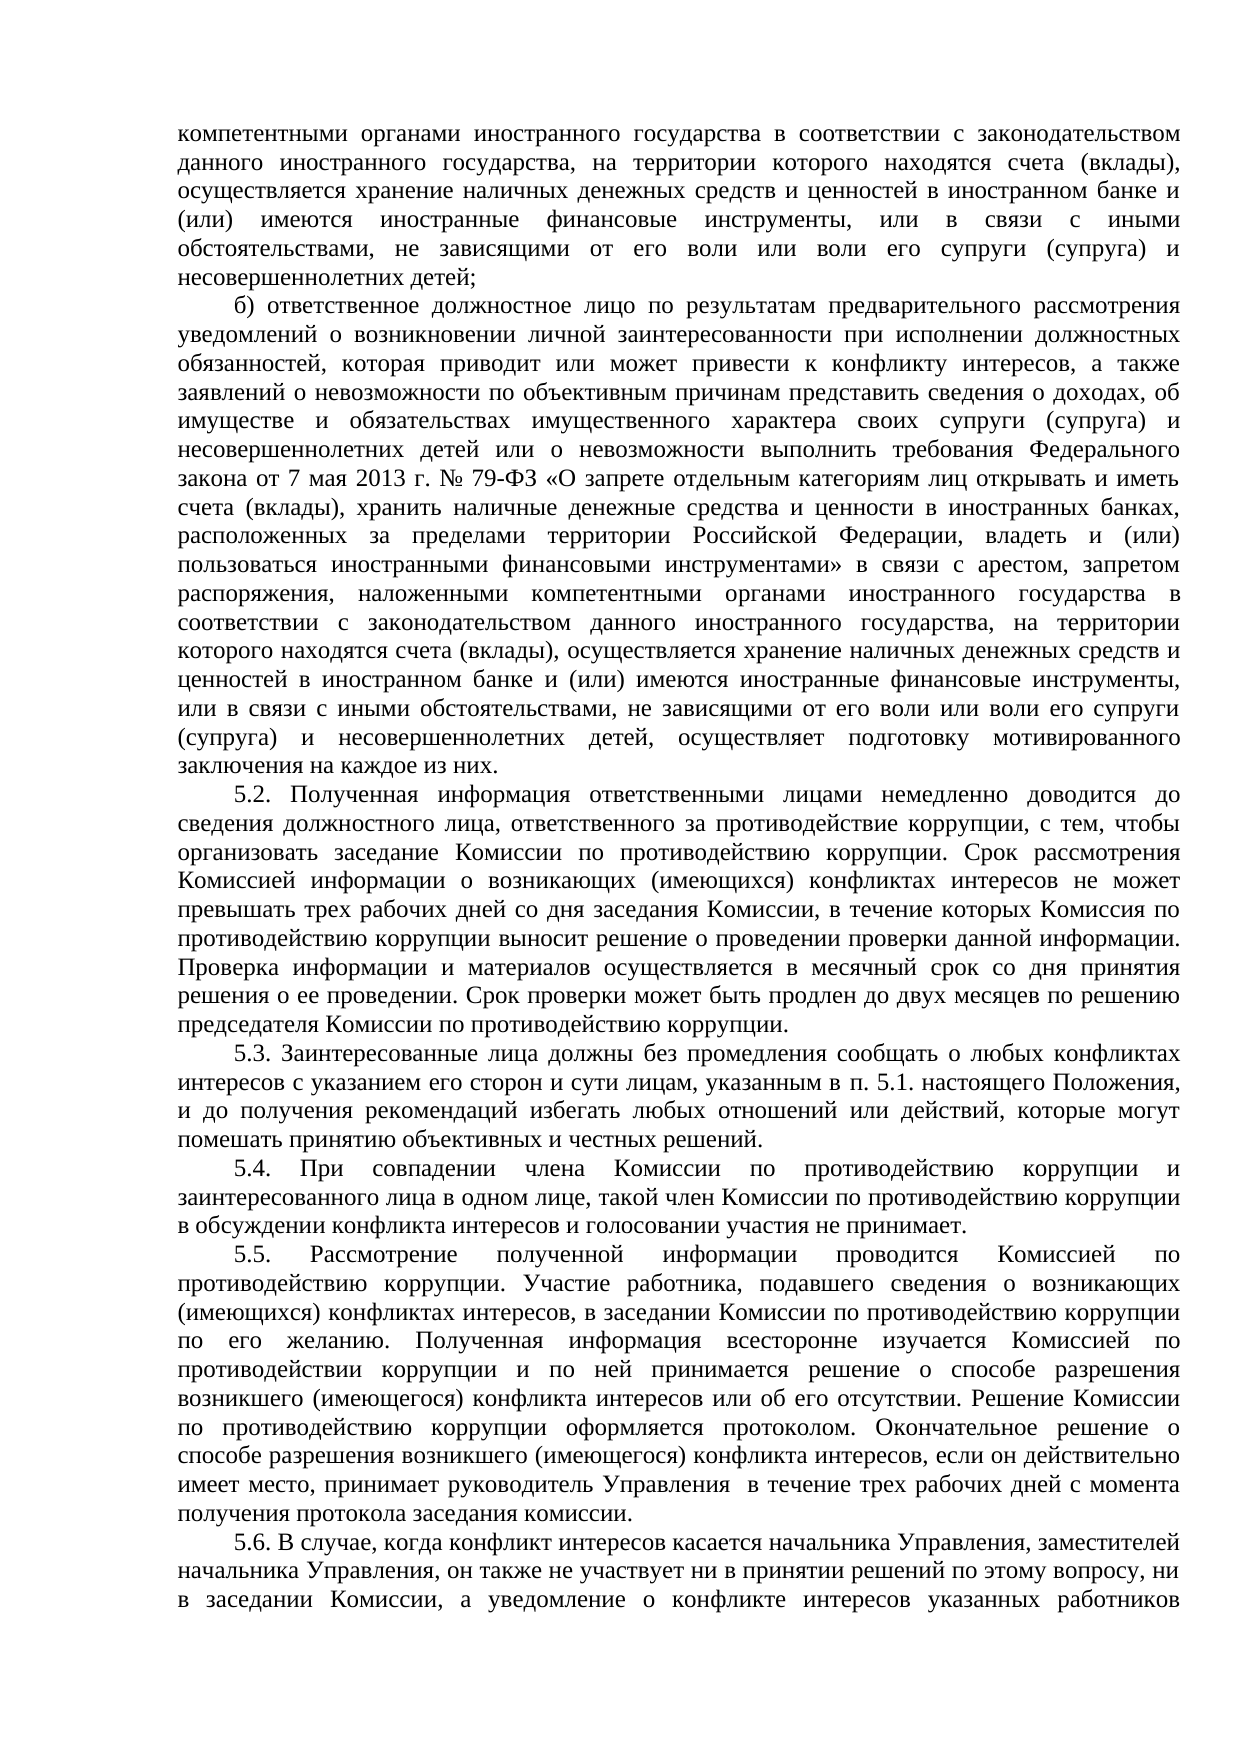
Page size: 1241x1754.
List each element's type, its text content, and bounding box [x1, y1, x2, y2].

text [177, 1527, 1181, 1613]
text 5.2. Полученная информация ответственными лицами немедленно доводится до сведения должностного лица, ответственного за противодействие коррупции, с тем, чтобы организовать заседание Комиссии по противодействию коррупции. Срок рассмотрения Комиссией информации о возникающих (имеющихся) конфликтах интересов не может превышать трех рабочих дней со дня заседания Комиссии, в течение которых Комиссия по противодействию коррупции выносит решение о проведении проверки данной информации. Проверка информации и материалов осуществляется в месячный срок со дня принятия решения о ее проведении. Срок проверки может быть продлен до двух месяцев по решению председателя Комиссии по противодействию коррупции. [177, 779, 1181, 1038]
text б) ответственное должностное лицо по результатам предварительного рассмотрения уведомлений о возникновении личной заинтересованности при исполнении должностных обязанностей, которая приводит или может привести к конфликту интересов, а также заявлений о невозможности по объективным причинам представить сведения о доходах, об имуществе и обязательствах имущественного характера своих супруги (супруга) и несовершеннолетних детей или о невозможности выполнить требования Федерального закона от 7 мая 2013 г. № 79-ФЗ «О запрете отдельным категориям лиц открывать и иметь счета (вклады), хранить наличные денежные средства и ценности в иностранных банках, расположенных за пределами территории Российской Федерации, владеть и (или) пользоваться иностранными финансовыми инструментами» в связи с арестом, запретом распоряжения, наложенными компетентными органами иностранного государства в соответствии с законодательством данного иностранного государства, на территории которого находятся счета (вклады), осуществляется хранение наличных денежных средств и ценностей в иностранном банке и (или) имеются иностранные финансовые инструменты, или в связи с иными обстоятельствами, не зависящими от его воли или воли его супруги (супруга) и несовершеннолетних детей, осуществляет подготовку мотивированного заключения на каждое из них. [177, 291, 1181, 779]
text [177, 118, 1181, 291]
text 5.5. Рассмотрение полученной информации проводится Комиссией по противодействию коррупции. Участие работника, подавшего сведения о возникающих (имеющихся) конфликтах интересов, в заседании Комиссии по противодействию коррупции по его желанию. Полученная информация всесторонне изучается Комиссией по противодействии коррупции и по ней принимается решение о способе разрешения возникшего (имеющегося) конфликта интересов или об его отсутствии. Решение Комиссии по противодействию коррупции оформляется протоколом. Окончательное решение о способе разрешения возникшего (имеющегося) конфликта интересов, если он действительно имеет место, принимает руководитель Управления в течение трех рабочих дней с момента получения протокола заседания комиссии. [177, 1239, 1181, 1527]
text 5.4. При совпадении члена Комиссии по противодействию коррупции и заинтересованного лица в одном лице, такой член Комиссии по противодействию коррупции в обсуждении конфликта интересов и голосовании участия не принимает. [177, 1153, 1181, 1239]
text 5.3. Заинтересованные лица должны без промедления сообщать о любых конфликтах интересов с указанием его сторон и сути лицам, указанным в п. 5.1. настоящего Положения, и до получения рекомендаций избегать любых отношений или действий, которые могут помешать принятию объективных и честных решений. [177, 1038, 1181, 1153]
